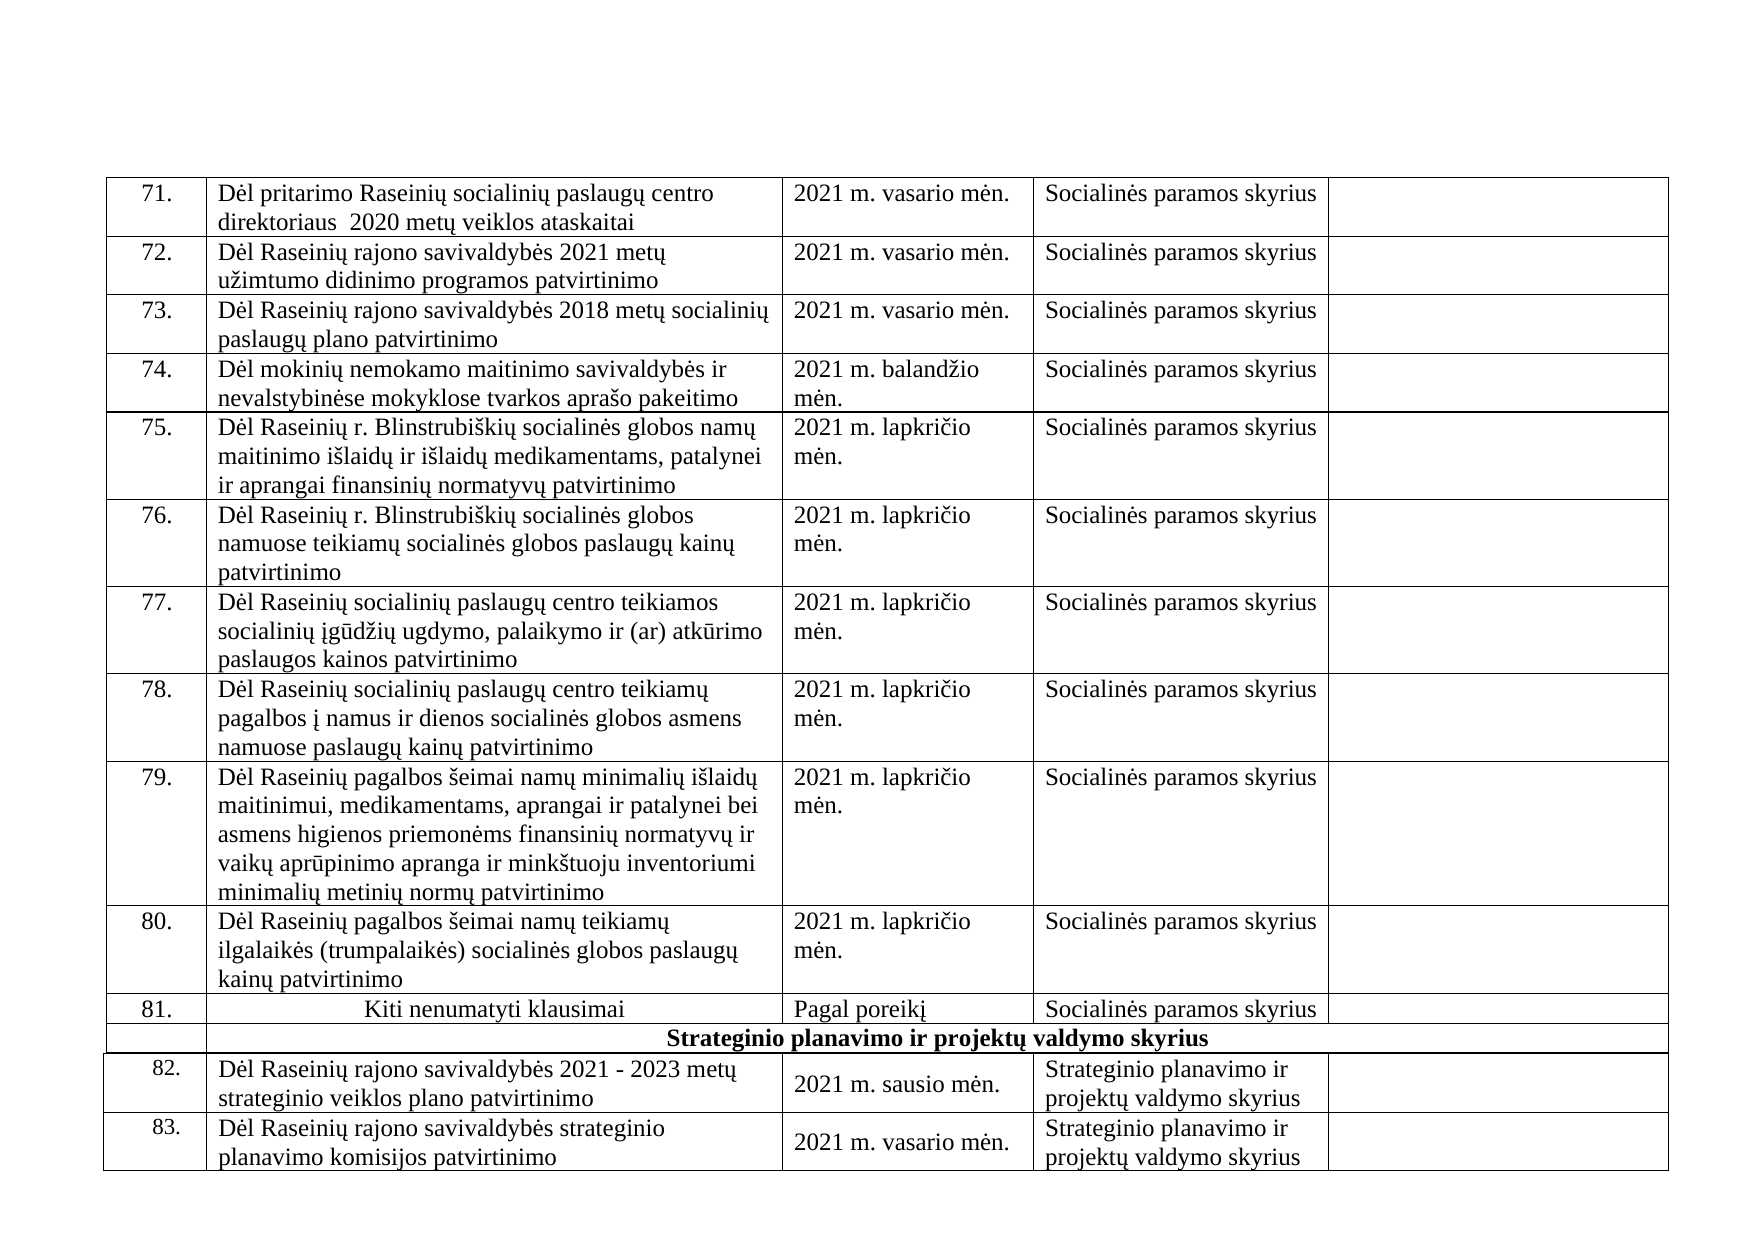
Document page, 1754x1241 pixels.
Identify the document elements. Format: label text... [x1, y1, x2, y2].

table_cell Kiti nenumatyti klausimai [207, 994, 782, 1022]
table_cell Socialinės paramos skyrius [1034, 500, 1328, 586]
table_cell [1329, 587, 1668, 673]
table_cell Socialinės paramos skyrius [1034, 354, 1328, 411]
table_cell Dėl Raseinių rajono savivaldybės 2018 metų socialinių paslaugų plano patvirtinimo [207, 295, 782, 353]
table_cell [207, 178, 782, 236]
table_cell Dėl Raseinių r. Blinstrubiškių socialinės globos namuose teikiamų socialinės globos paslaugų kainų patvirtinimo [207, 500, 782, 586]
table_cell 76. [107, 500, 206, 586]
table_cell Dėl Raseinių r. Blinstrubiškių socialinės globos namų maitinimo išlaidų ir išlaidų medikamentams, patalynei ir aprangai finansinių normatyvų patvirtinimo [207, 413, 782, 499]
table_header Dėl Raseinių rajono savivaldybės 2021 - 2023 metų strateginio veiklos plano patvirtinimo [207, 1054, 782, 1112]
table_cell Socialinės paramos skyrius [1034, 295, 1328, 353]
table_cell 2021 m. lapkričio mėn. [783, 500, 1033, 586]
table_cell [107, 1024, 206, 1052]
table_cell 74. [107, 354, 206, 411]
table_cell 75. [107, 413, 206, 499]
table_header Strateginio planavimo ir projektų valdymo skyrius [1034, 1054, 1328, 1112]
table_cell Socialinės paramos skyrius [1034, 994, 1328, 1022]
table_cell 72. [107, 237, 206, 294]
table_cell [1329, 295, 1668, 353]
table_cell Socialinės paramos skyrius [1034, 674, 1328, 761]
table_cell Socialinės paramos skyrius [1034, 413, 1328, 499]
table_header 82. [104, 1054, 206, 1112]
table_cell Socialinės paramos skyrius [1034, 762, 1328, 905]
table_cell 80. [107, 906, 206, 993]
table_cell 79. [107, 762, 206, 905]
table_header 2021 m. sausio mėn. [783, 1054, 1033, 1112]
table_cell [1329, 762, 1668, 905]
table_cell Dėl Raseinių rajono savivaldybės 2021 metų užimtumo didinimo programos patvirtinimo [207, 237, 782, 294]
table_cell Dėl Raseinių socialinių paslaugų centro teikiamų pagalbos į namus ir dienos socialinės globos asmens namuose paslaugų kainų patvirtinimo [207, 674, 782, 761]
table_cell Socialinės paramos skyrius [1034, 906, 1328, 993]
table_cell Socialinės paramos skyrius [1034, 587, 1328, 673]
table_cell 2021 m. vasario mėn. [783, 1113, 1033, 1170]
table_cell 2021 m. lapkričio mėn. [783, 906, 1033, 993]
table_cell Dėl mokinių nemokamo maitinimo savivaldybės ir nevalstybinėse mokyklose tvarkos aprašo pakeitimo [207, 354, 782, 411]
table_cell 2021 m. vasario mėn. [783, 295, 1033, 353]
table_cell 2021 m. balandžio mėn. [783, 354, 1033, 411]
table_cell Dėl Raseinių rajono savivaldybės strateginio planavimo komisijos patvirtinimo [207, 1113, 782, 1170]
table_cell [1329, 500, 1668, 586]
table_header [1329, 1054, 1668, 1112]
table_cell 73. [107, 295, 206, 353]
table_cell Strateginio planavimo ir projektų valdymo skyrius [207, 1024, 1668, 1052]
table_cell Socialinės paramos skyrius [1034, 237, 1328, 294]
table_cell [1329, 1113, 1668, 1170]
table_cell [1329, 354, 1668, 411]
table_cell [1034, 178, 1328, 236]
table_cell Dėl Raseinių pagalbos šeimai namų teikiamų ilgalaikės (trumpalaikės) socialinės globos paslaugų kainų patvirtinimo [207, 906, 782, 993]
table_cell 2021 m. lapkričio mėn. [783, 587, 1033, 673]
table_cell 2021 m. vasario mėn. [783, 237, 1033, 294]
table_cell 71. [107, 178, 206, 236]
table_cell [1329, 237, 1668, 294]
table_cell [1329, 178, 1668, 236]
table_cell 2021 m. lapkričio mėn. [783, 413, 1033, 499]
table_cell [1329, 994, 1668, 1022]
table_cell 81. [107, 994, 206, 1022]
table_cell 78. [107, 674, 206, 761]
table_cell 83. [104, 1113, 206, 1170]
table_cell Dėl Raseinių pagalbos šeimai namų minimalių išlaidų maitinimui, medikamentams, aprangai ir patalynei bei asmens higienos priemonėms finansinių normatyvų ir vaikų aprūpinimo apranga ir minkštuoju inventoriumi minimalių metinių normų patvirtinimo [207, 762, 782, 905]
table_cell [1034, 1113, 1328, 1170]
table_cell [1329, 674, 1668, 761]
table_cell 77. [107, 587, 206, 673]
table_cell Dėl Raseinių socialinių paslaugų centro teikiamos socialinių įgūdžių ugdymo, palaikymo ir (ar) atkūrimo paslaugos kainos patvirtinimo [207, 587, 782, 673]
table_cell 2021 m. lapkričio mėn. [783, 674, 1033, 761]
table_cell [1329, 906, 1668, 993]
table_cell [783, 178, 1033, 236]
table_cell 2021 m. lapkričio mėn. [783, 762, 1033, 905]
table_cell Pagal poreikį [783, 994, 1033, 1022]
table_cell [1329, 413, 1668, 499]
